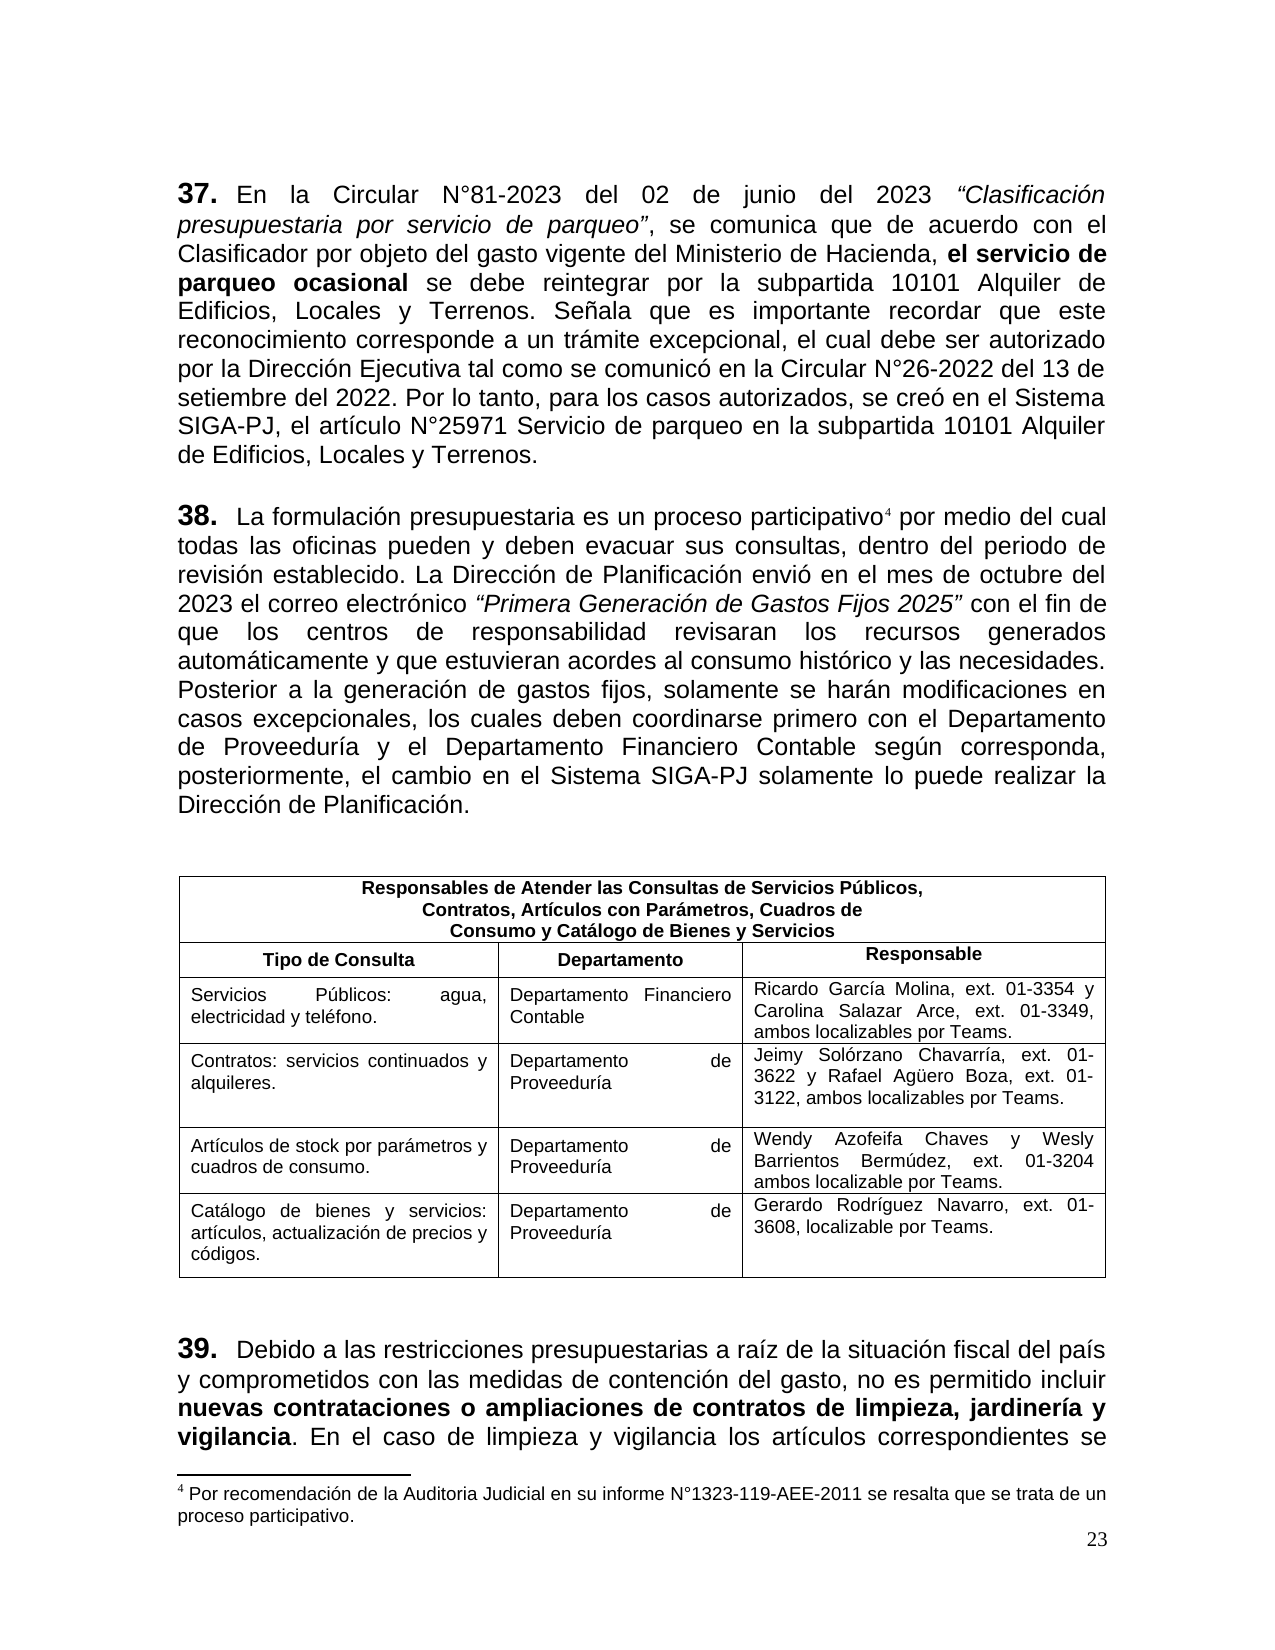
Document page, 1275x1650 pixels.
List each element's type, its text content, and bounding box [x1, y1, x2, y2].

table_cell Departamento [499, 943, 742, 977]
list En la Circular N°81-2023 del 02 de junio del 2023 “Clasificación presupuestaria por servicio de parqueo”, se comunica que de acuerdo con el Clasificador por objeto del gasto vigente del Ministerio de Hacienda, el servicio de parqueo ocasional se debe reintegrar por la subpartida 10101 Alquiler de Edificios, Locales y Terrenos. Señala que es importante recordar que este reconocimiento corresponde a un trámite excepcional, el cual debe ser autorizado por la Dirección Ejecutiva tal como se comunicó en la Circular N°26-2022 del 13 de setiembre del 2022. Por lo tanto, para los casos autorizados, se creó en el Sistema SIGA-PJ, el artículo N°25971 Servicio de parqueo en la subpartida 10101 Alquiler de Edificios, Locales y Terrenos. [177, 176, 1107, 469]
table_cell Jeimy Solórzano Chavarría, ext. 01-3622 y Rafael Agüero Boza, ext. 01-3122, ambos localizables por Teams. [743, 1044, 1105, 1127]
list La formulación presupuestaria es un proceso participativo por medio del cual todas las oficinas pueden y deben evacuar sus consultas, dentro del periodo de revisión establecido. La Dirección de Planificación envió en el mes de octubre del 2023 el correo electrónico “Primera Generación de Gastos Fijos 2025” con el fin de que los centros de responsabilidad revisaran los recursos generados automáticamente y que estuvieran acordes al consumo histórico y las necesidades. Posterior a la generación de gastos fijos, solamente se harán modificaciones en casos excepcionales, los cuales deben coordinarse primero con el Departamento de Proveeduría y el Departamento Financiero Contable según corresponda, posteriormente, el cambio en el Sistema SIGA-PJ solamente lo puede realizar la Dirección de Planificación. [177, 497, 1107, 818]
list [177, 1331, 1107, 1451]
table_cell Departamento de Proveeduría [499, 1044, 742, 1127]
table_cell Tipo de Consulta [180, 943, 498, 977]
table_cell Responsable [743, 943, 1105, 977]
table_cell Servicios Públicos: agua, electricidad y teléfono. [180, 978, 498, 1043]
table_cell Contratos: servicios continuados y alquileres. [180, 1044, 498, 1127]
table_cell Catálogo de bienes y servicios: artículos, actualización de precios y códigos. [180, 1194, 498, 1277]
table_cell Artículos de stock por parámetros y cuadros de consumo. [180, 1128, 498, 1193]
table_header Responsables de Atender las Consultas de Servicios Públicos, Contratos, Artículos con Parámetros, Cuadros de Consumo y Catálogo de Bienes y Servicios [180, 877, 1105, 942]
table_cell Wendy Azofeifa Chaves y Wesly Barrientos Bermúdez, ext. 01-3204 ambos localizable por Teams. [743, 1128, 1105, 1193]
table_cell Departamento de Proveeduría [499, 1194, 742, 1277]
table_cell Departamento de Proveeduría [499, 1128, 742, 1193]
table_cell Departamento Financiero Contable [499, 978, 742, 1043]
table_cell Gerardo Rodríguez Navarro, ext. 01-3608, localizable por Teams. [743, 1194, 1105, 1277]
table_cell Ricardo García Molina, ext. 01-3354 y Carolina Salazar Arce, ext. 01-3349, ambos localizables por Teams. [743, 978, 1105, 1043]
